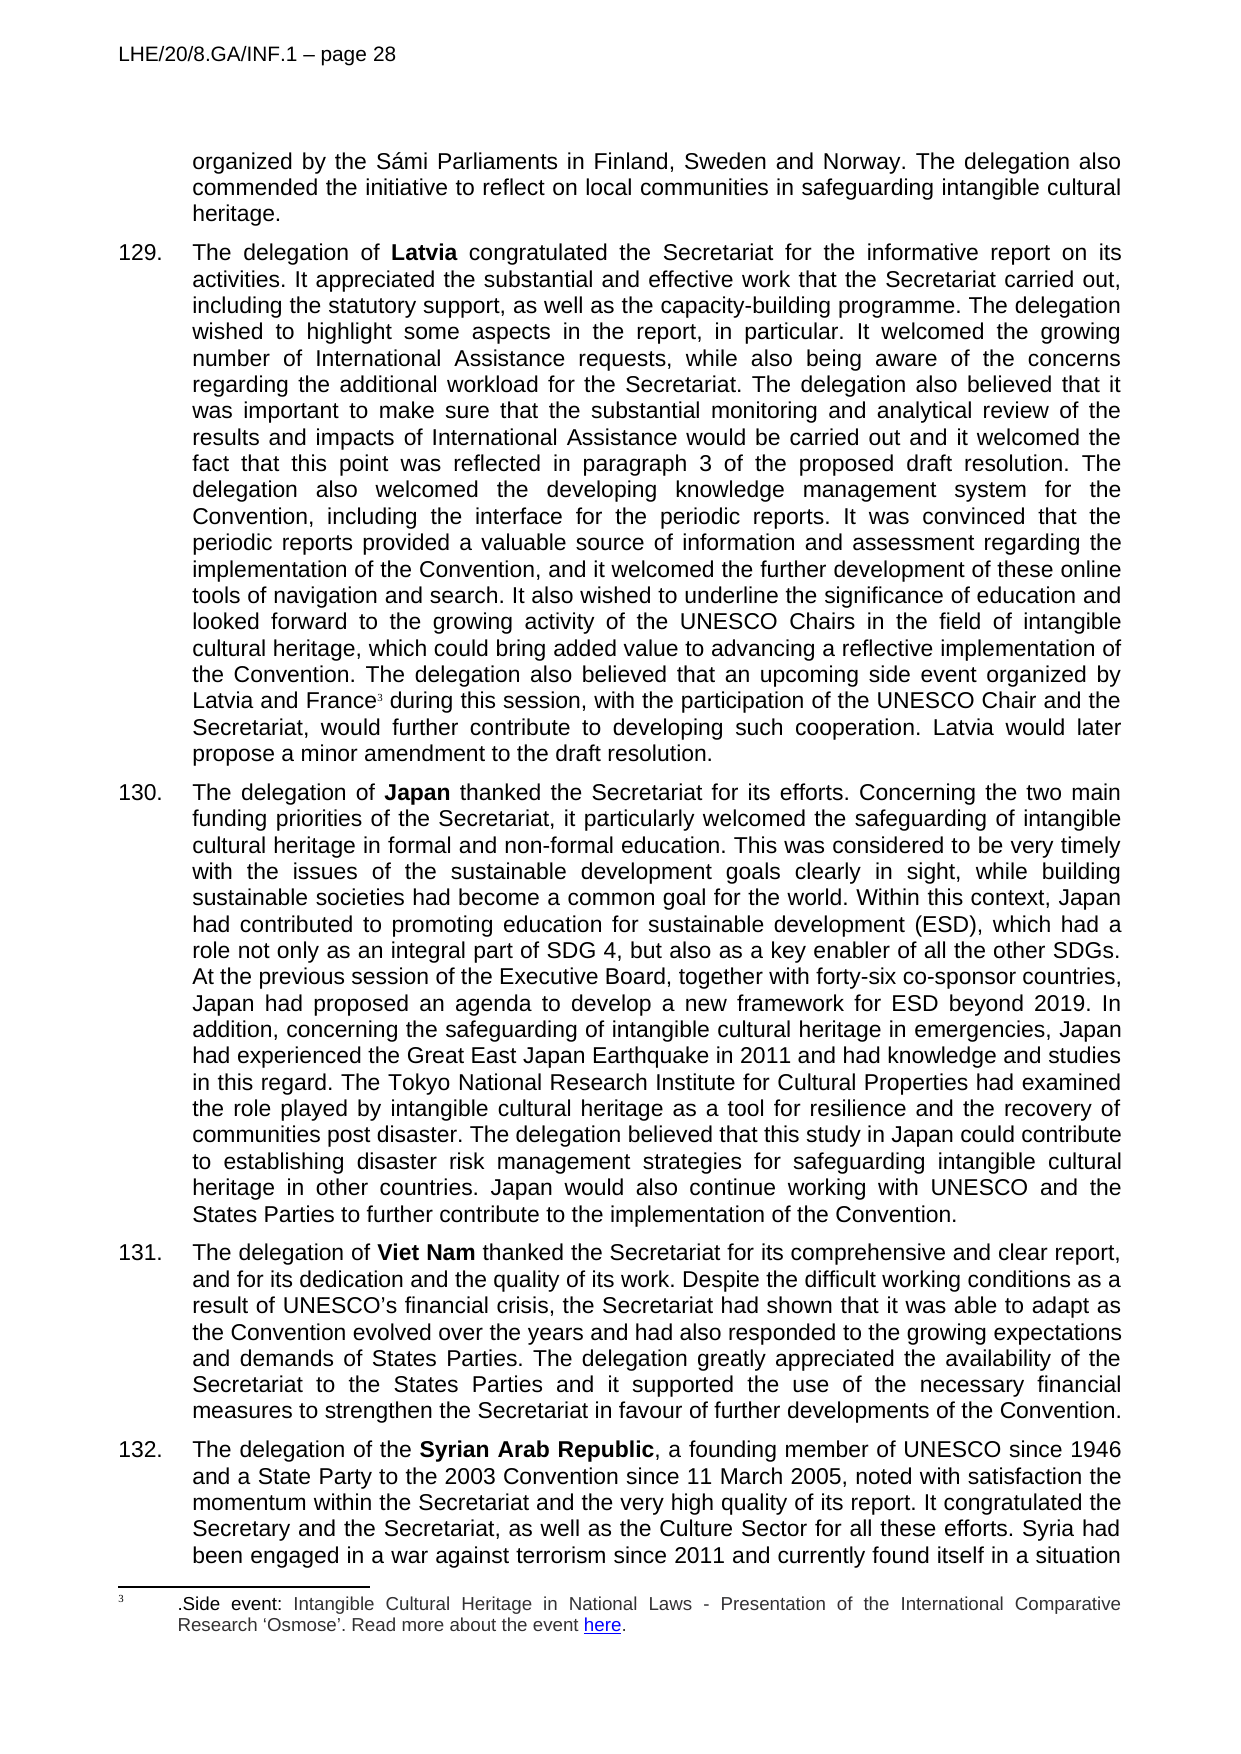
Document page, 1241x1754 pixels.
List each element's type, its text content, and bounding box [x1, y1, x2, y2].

list The delegation of Latvia congratulated the Secretariat for the informative report on its activities. It appreciated the substantial and effective work that the Secretariat carried out, including the statutory support, as well as the capacity-building programme. The delegation wished to highlight some aspects in the report, in particular. It welcomed the growing number of International Assistance requests, while also being aware of the concerns regarding the additional workload for the Secretariat. The delegation also believed that it was important to make sure that the substantial monitoring and analytical review of the results and impacts of International Assistance would be carried out and it welcomed the fact that this point was reflected in paragraph 3 of the proposed draft resolution. The delegation also welcomed the developing knowledge management system for the Convention, including the interface for the periodic reports. It was convinced that the periodic reports provided a valuable source of information and assessment regarding the implementation of the Convention, and it welcomed the further development of these online tools of navigation and search. It also wished to underline the significance of education and looked forward to the growing activity of the UNESCO Chairs in the field of intangible cultural heritage, which could bring added value to advancing a reflective implementation of the Convention. The delegation also believed that an upcoming side event organized by Latvia and France during this session, with the participation of the UNESCO Chair and the Secretariat, would further contribute to developing such cooperation. Latvia would later propose a minor amendment to the draft resolution. [118, 239, 1122, 766]
list The delegation of Japan thanked the Secretariat for its efforts. Concerning the two main funding priorities of the Secretariat, it particularly welcomed the safeguarding of intangible cultural heritage in formal and non-formal education. This was considered to be very timely with the issues of the sustainable development goals clearly in sight, while building sustainable societies had become a common goal for the world. Within this context, Japan had contributed to promoting education for sustainable development (ESD), which had a role not only as an integral part of SDG 4, but also as a key enabler of all the other SDGs. At the previous session of the Executive Board, together with forty-six co-sponsor countries, Japan had proposed an agenda to develop a new framework for ESD beyond 2019. In addition, concerning the safeguarding of intangible cultural heritage in emergencies, Japan had experienced the Great East Japan Earthquake in 2011 and had knowledge and studies in this regard. The Tokyo National Research Institute for Cultural Properties had examined the role played by intangible cultural heritage as a tool for resilience and the recovery of communities post disaster. The delegation believed that this study in Japan could contribute to establishing disaster risk management strategies for safeguarding intangible cultural heritage in other countries. Japan would also continue working with UNESCO and the States Parties to further contribute to the implementation of the Convention. [118, 779, 1122, 1227]
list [118, 1436, 1122, 1568]
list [118, 148, 1122, 227]
list The delegation of Viet Nam thanked the Secretariat for its comprehensive and clear report, and for its dedication and the quality of its work. Despite the difficult working conditions as a result of UNESCO’s financial crisis, the Secretariat had shown that it was able to adapt as the Convention evolved over the years and had also responded to the growing expectations and demands of States Parties. The delegation greatly appreciated the availability of the Secretariat to the States Parties and it supported the use of the necessary financial measures to strengthen the Secretariat in favour of further developments of the Convention. [118, 1239, 1122, 1424]
